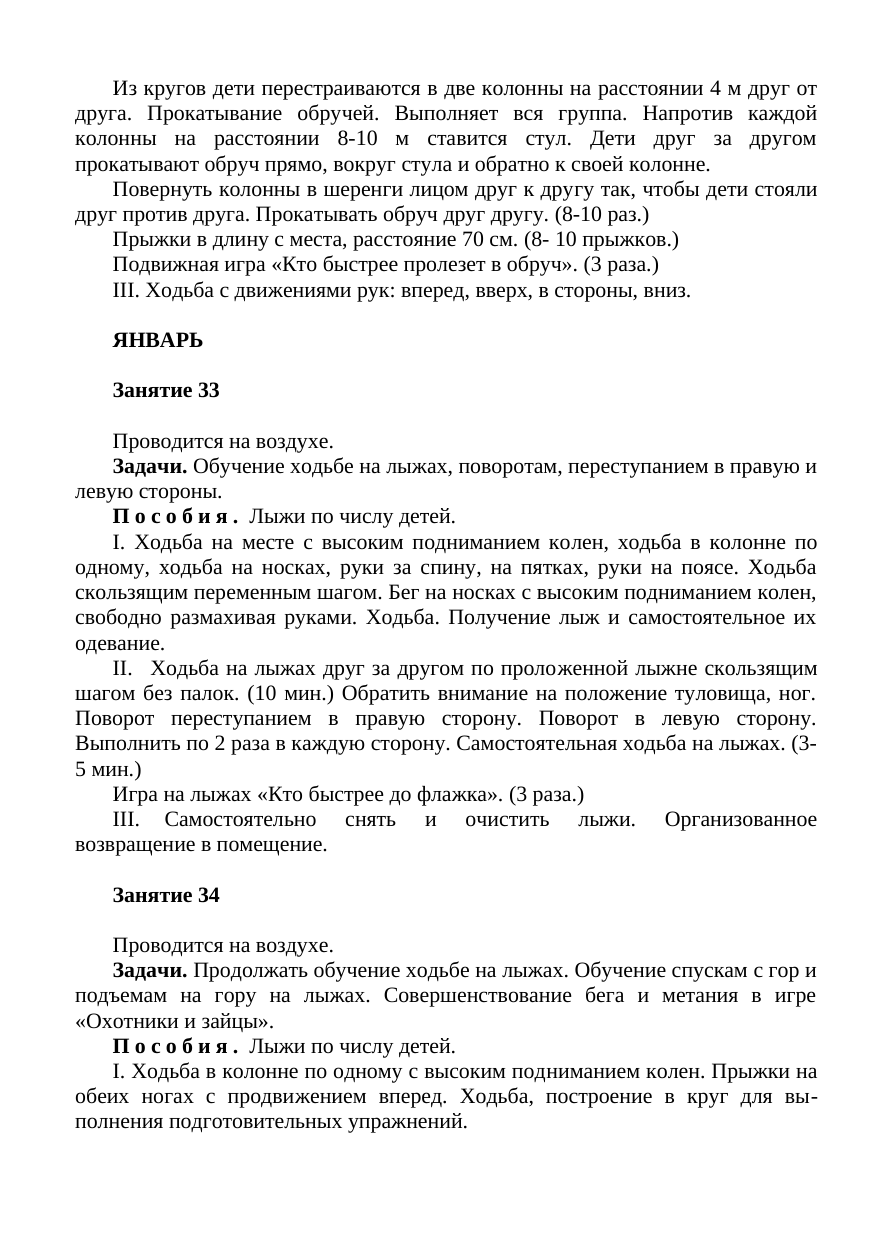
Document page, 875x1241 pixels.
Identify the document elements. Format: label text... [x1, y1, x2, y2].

text Пособия. Лыжи по числу детей. [75, 1033, 818, 1058]
text Пособия. Лыжи по числу детей. [75, 503, 818, 529]
list Ходьба на лыжах друг за другом по проложенной лыжне скользящим шагом без палок. (10 мин.) Обратить внимание на положение туловища, ног. Поворот переступанием в правую сторону. Поворот в левую сторону. Выполнить по 2 раза в каждую сторону. Самостоятельная ходьба на лыжах. (3-5 мин.) [75, 655, 818, 781]
text Из кругов дети перестраиваются в две колонны на расстоянии 4 м друг от друга. Прокатывание обручей. Выполняет вся группа. Напротив каждой колонны на расстоянии 8-10 м ставится стул. Дети друг за другом прокатывают обруч прямо, вокруг стула и обратно к своей колонне. [75, 75, 818, 176]
text Игра на лыжах «Кто быстрее до флажка». (3 раза.) [75, 781, 818, 806]
text I. Ходьба на месте с высоким подниманием колен, ходьба в колонне по одному, ходьба на носках, руки за спину, на пятках, руки на поясе. Ходьба скользящим переменным шагом. Бег на носках с высоким подниманием колен, свободно размахивая руками. Ходьба. Получение лыж и самостоятельное их одевание. [75, 529, 818, 655]
text Задачи. Продолжать обучение ходьбе на лыжах. Обучение спускам с гор и подъемам на гору на лыжах. Совершенствование бега и метания в игре «Охотники и зайцы». [75, 957, 818, 1033]
text Задачи. Обучение ходьбе на лыжах, поворотам, переступанием в правую и левую стороны. [75, 453, 818, 503]
text I. Ходьба в колонне по одному с высоким подниманием колен. Прыжки на обеих ногах с продвижением вперед. Ходьба, построение в круг для выполнения подготовительных упражнений. [75, 1058, 818, 1134]
text Повернуть колонны в шеренги лицом друг к другу так, чтобы дети стояли друг против друга. Прокатывать обруч друг другу. (8-10 раз.) [75, 176, 818, 226]
text Занятие 34 [75, 882, 818, 907]
text Проводится на воздухе. [75, 932, 818, 957]
text Прыжки в длину с места, расстояние 70 см. (8- 10 прыжков.) [75, 226, 818, 251]
list Самостоятельно снять и очистить лыжи. Организованное возвращение в помещение. [75, 806, 818, 856]
text Подвижная игра «Кто быстрее пролезет в обруч». (3 раза.) [75, 251, 818, 277]
text III. Ходьба с движениями рук: вперед, вверх, в стороны, вниз. [75, 277, 818, 302]
text Занятие 33 [75, 377, 818, 403]
subtitle ЯНВАРЬ [75, 327, 818, 352]
text Проводится на воздухе. [75, 428, 818, 453]
